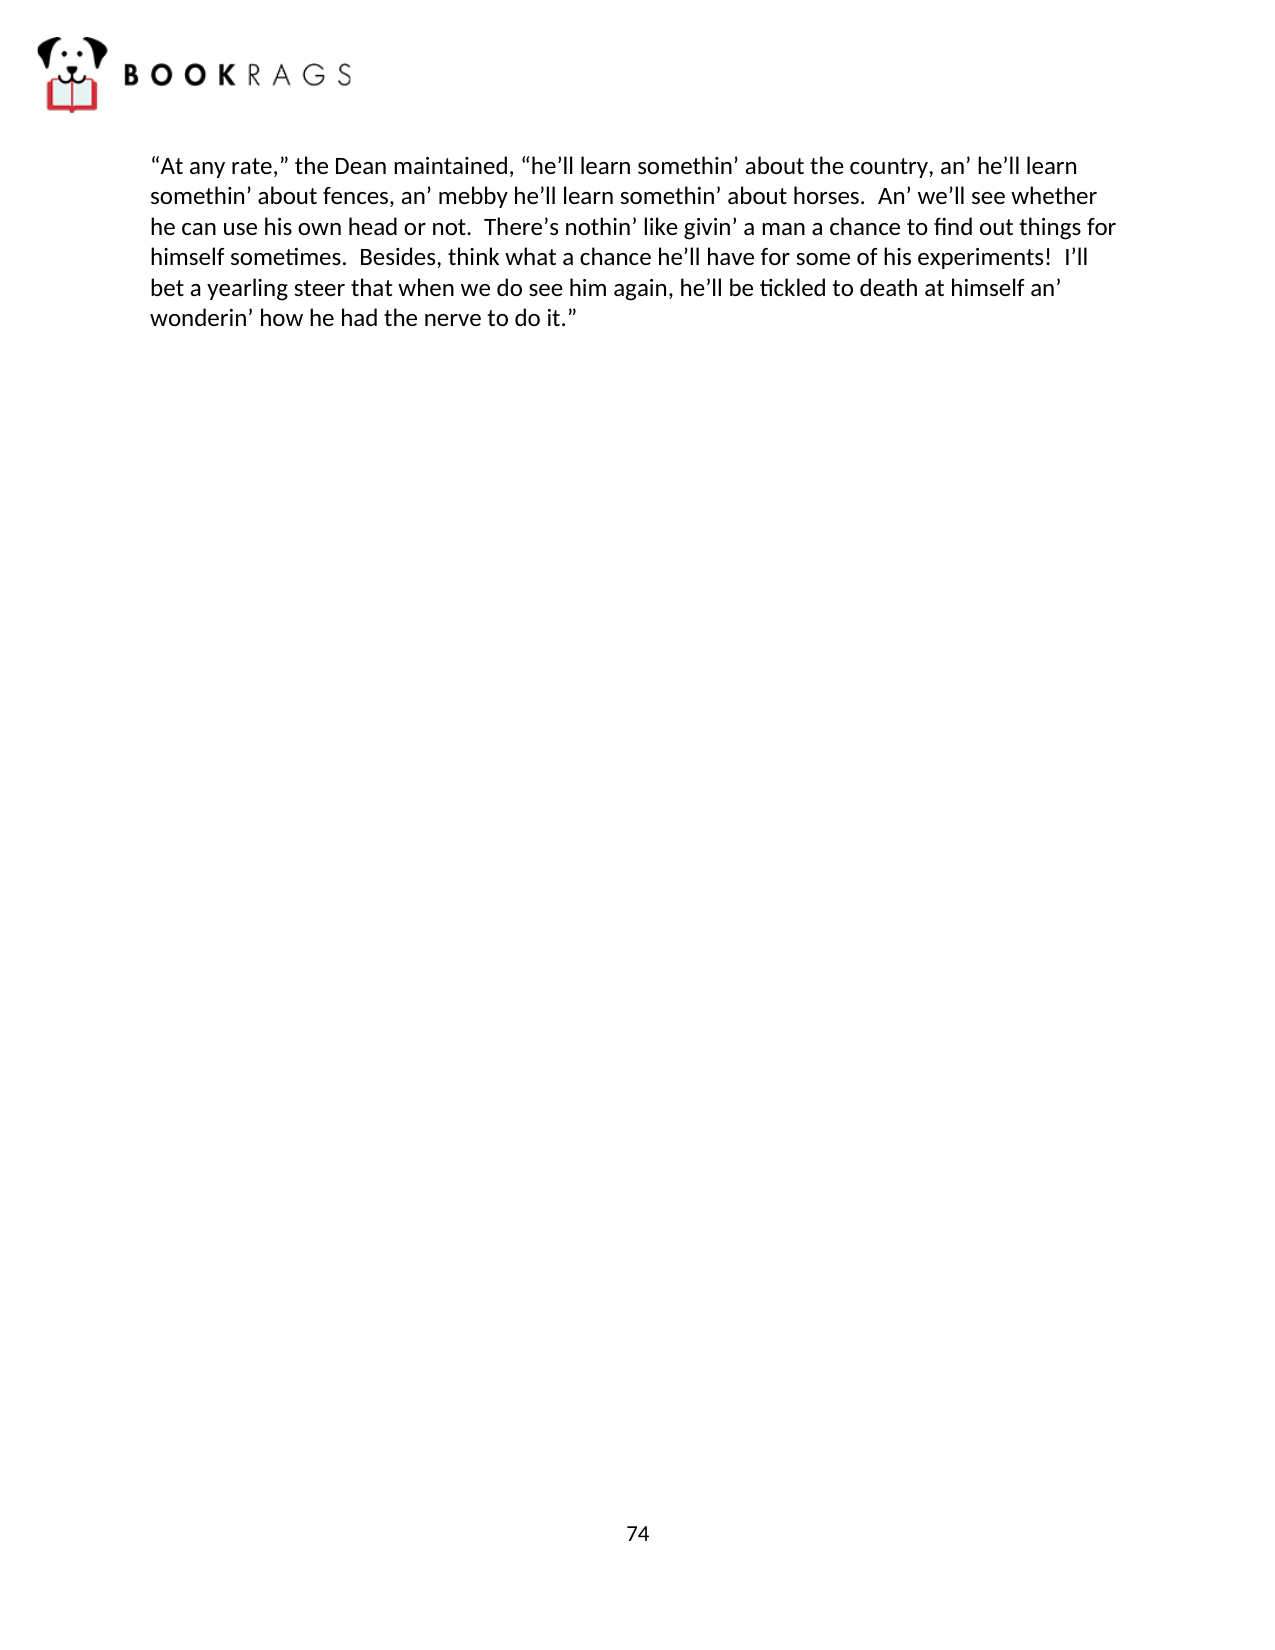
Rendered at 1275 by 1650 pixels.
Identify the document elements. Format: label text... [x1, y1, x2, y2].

text “At any rate,” the Dean maintained, “he’ll learn somethin’ about the country, an’ he’ll learn somethin’ about fences, an’ mebby he’ll learn somethin’ about horses. An’ we’ll see whether he can use his own head or not. There’s nothin’ like givin’ a man a chance to find out things for himself sometimes. Besides, think what a chance he’ll have for some of his experiments! I’ll bet a yearling steer that when we do see him again, he’ll be tickled to death at himself an’ wonderin’ how he had the nerve to do it.” [150, 150, 1125, 333]
picture [37, 37, 351, 113]
